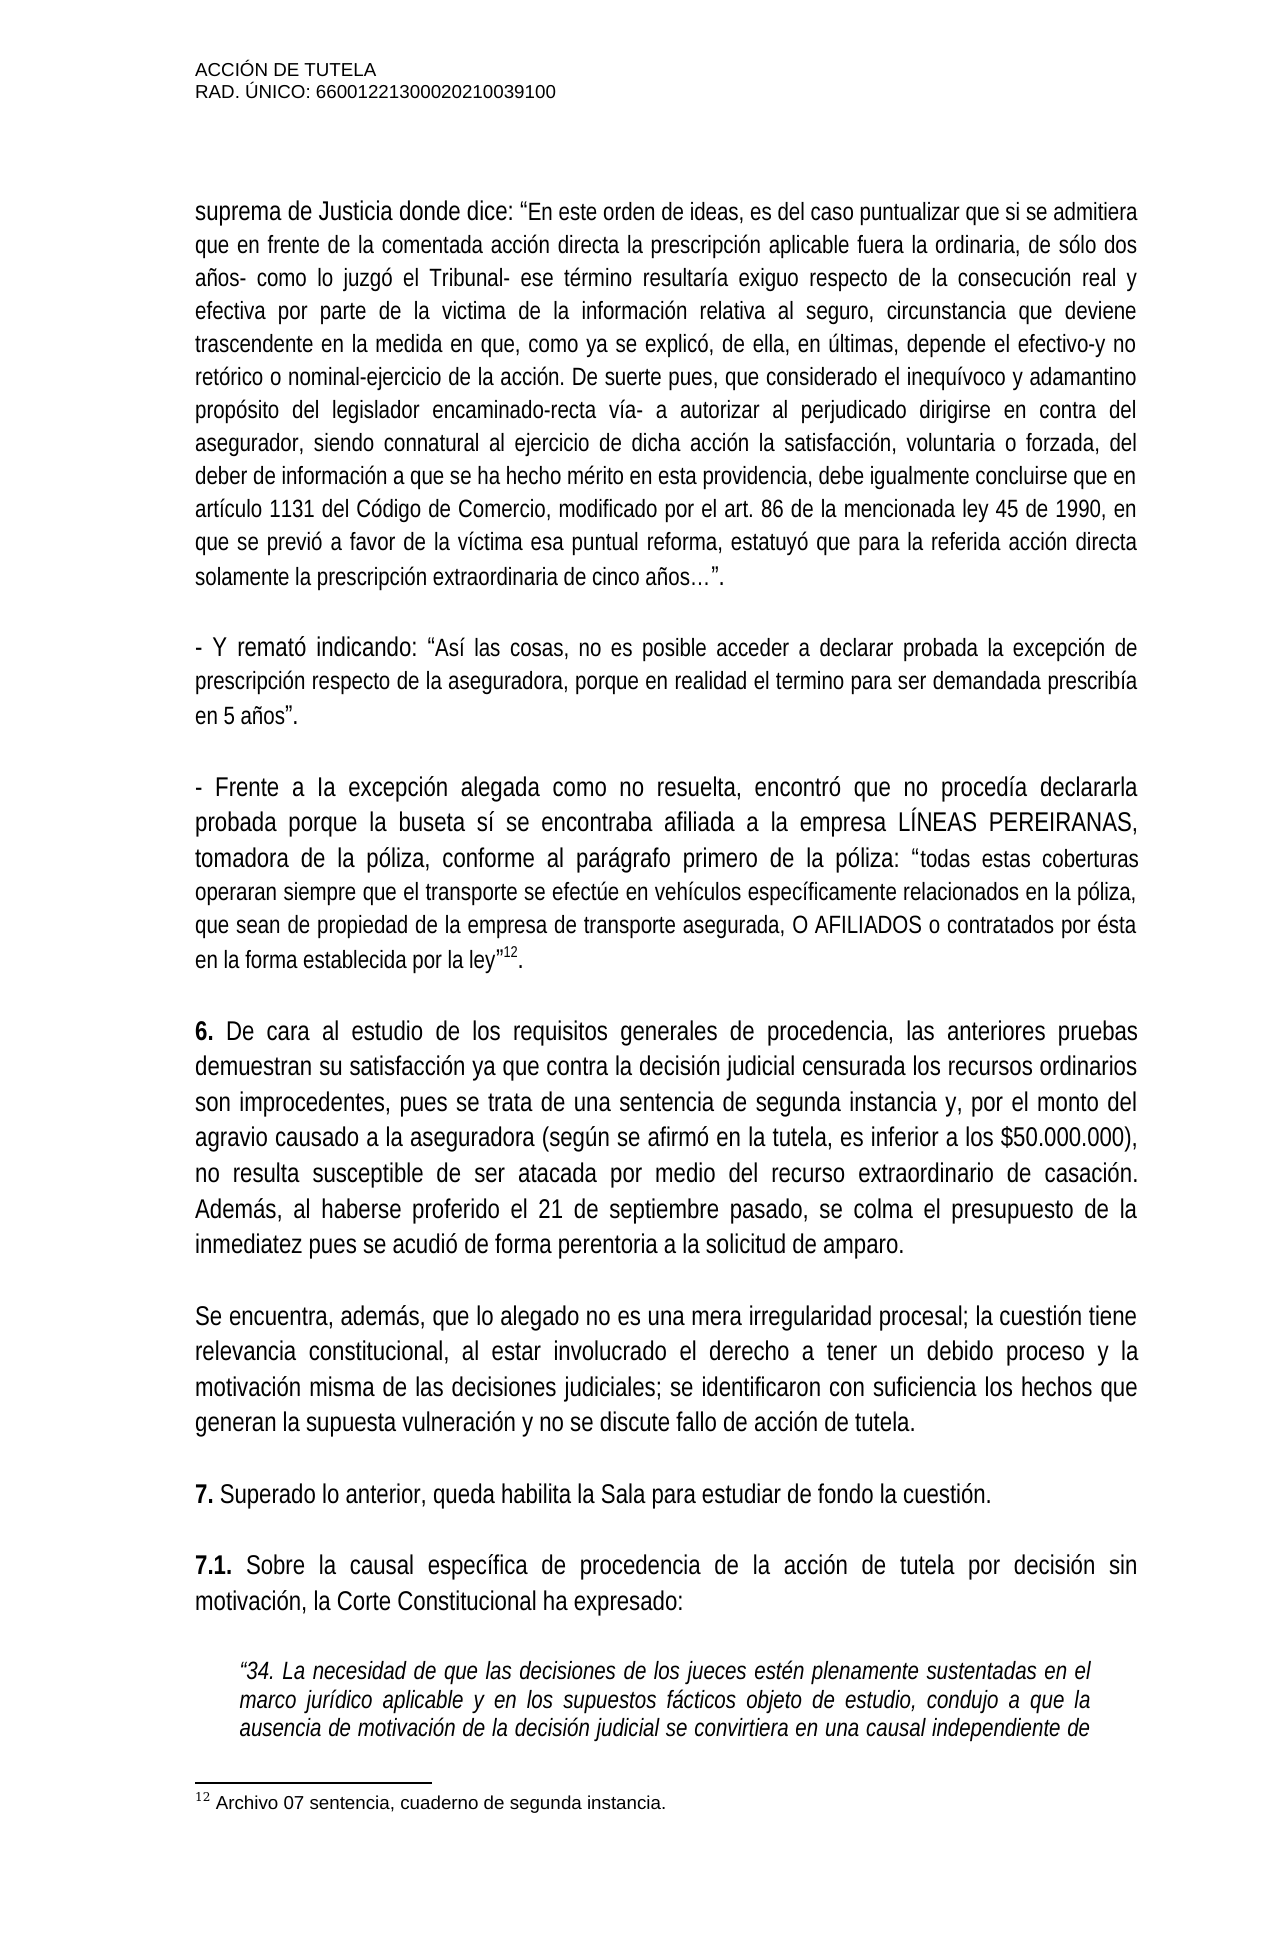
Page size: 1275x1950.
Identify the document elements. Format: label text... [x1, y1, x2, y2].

text 6. De cara al estudio de los requisitos generales de procedencia, las anteriores pruebas demuestran su satisfacción ya que contra la decisión judicial censurada los recursos ordinarios son improcedentes, pues se trata de una sentencia de segunda instancia y, por el monto del agravio causado a la aseguradora (según se afirmó en la tutela, es inferior a los $50.000.000), no resulta susceptible de ser atacada por medio del recurso extraordinario de casación. Además, al haberse proferido el 21 de septiembre pasado, se colma el presupuesto de la inmediatez pues se acudió de forma perentoria a la solicitud de amparo. [195, 1015, 1139, 1259]
text 7.1. Sobre la causal específica de procedencia de la acción de tutela por decisión sin motivación, la Corte Constitucional ha expresado: [195, 1549, 1139, 1616]
text - Frente a Ia excepción alegada como no resuelta, encontró que no procedía declararla probada porque la buseta sí se encontraba afiliada a la empresa LÍNEAS PEREIRANAS, tomadora de la póliza, conforme al parágrafo primero de la póliza: “todas estas coberturas operaran siempre que el transporte se efectúe en vehículos específicamente relacionados en la póliza, que sean de propiedad de la empresa de transporte asegurada, O AFILIADOS o contratados por ésta en la forma establecida por la ley”. [195, 771, 1139, 974]
text Se encuentra, además, que lo alegado no es una mera irregularidad procesal; la cuestión tiene relevancia constitucional, al estar involucrado el derecho a tener un debido proceso y la motivación misma de las decisiones judiciales; se identificaron con suficiencia los hechos que generan la supuesta vulneración y no se discute fallo de acción de tutela. [195, 1300, 1139, 1438]
text 7. Superado lo anterior, queda habilita la Sala para estudiar de fondo la cuestión. [195, 1478, 1139, 1509]
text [195, 195, 1139, 591]
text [239, 1656, 1095, 1742]
text - Y remató indicando: “Así las cosas, no es posible acceder a declarar probada la excepción de prescripción respecto de la aseguradora, porque en realidad el termino para ser demandada prescribía en 5 años”. [195, 631, 1139, 731]
